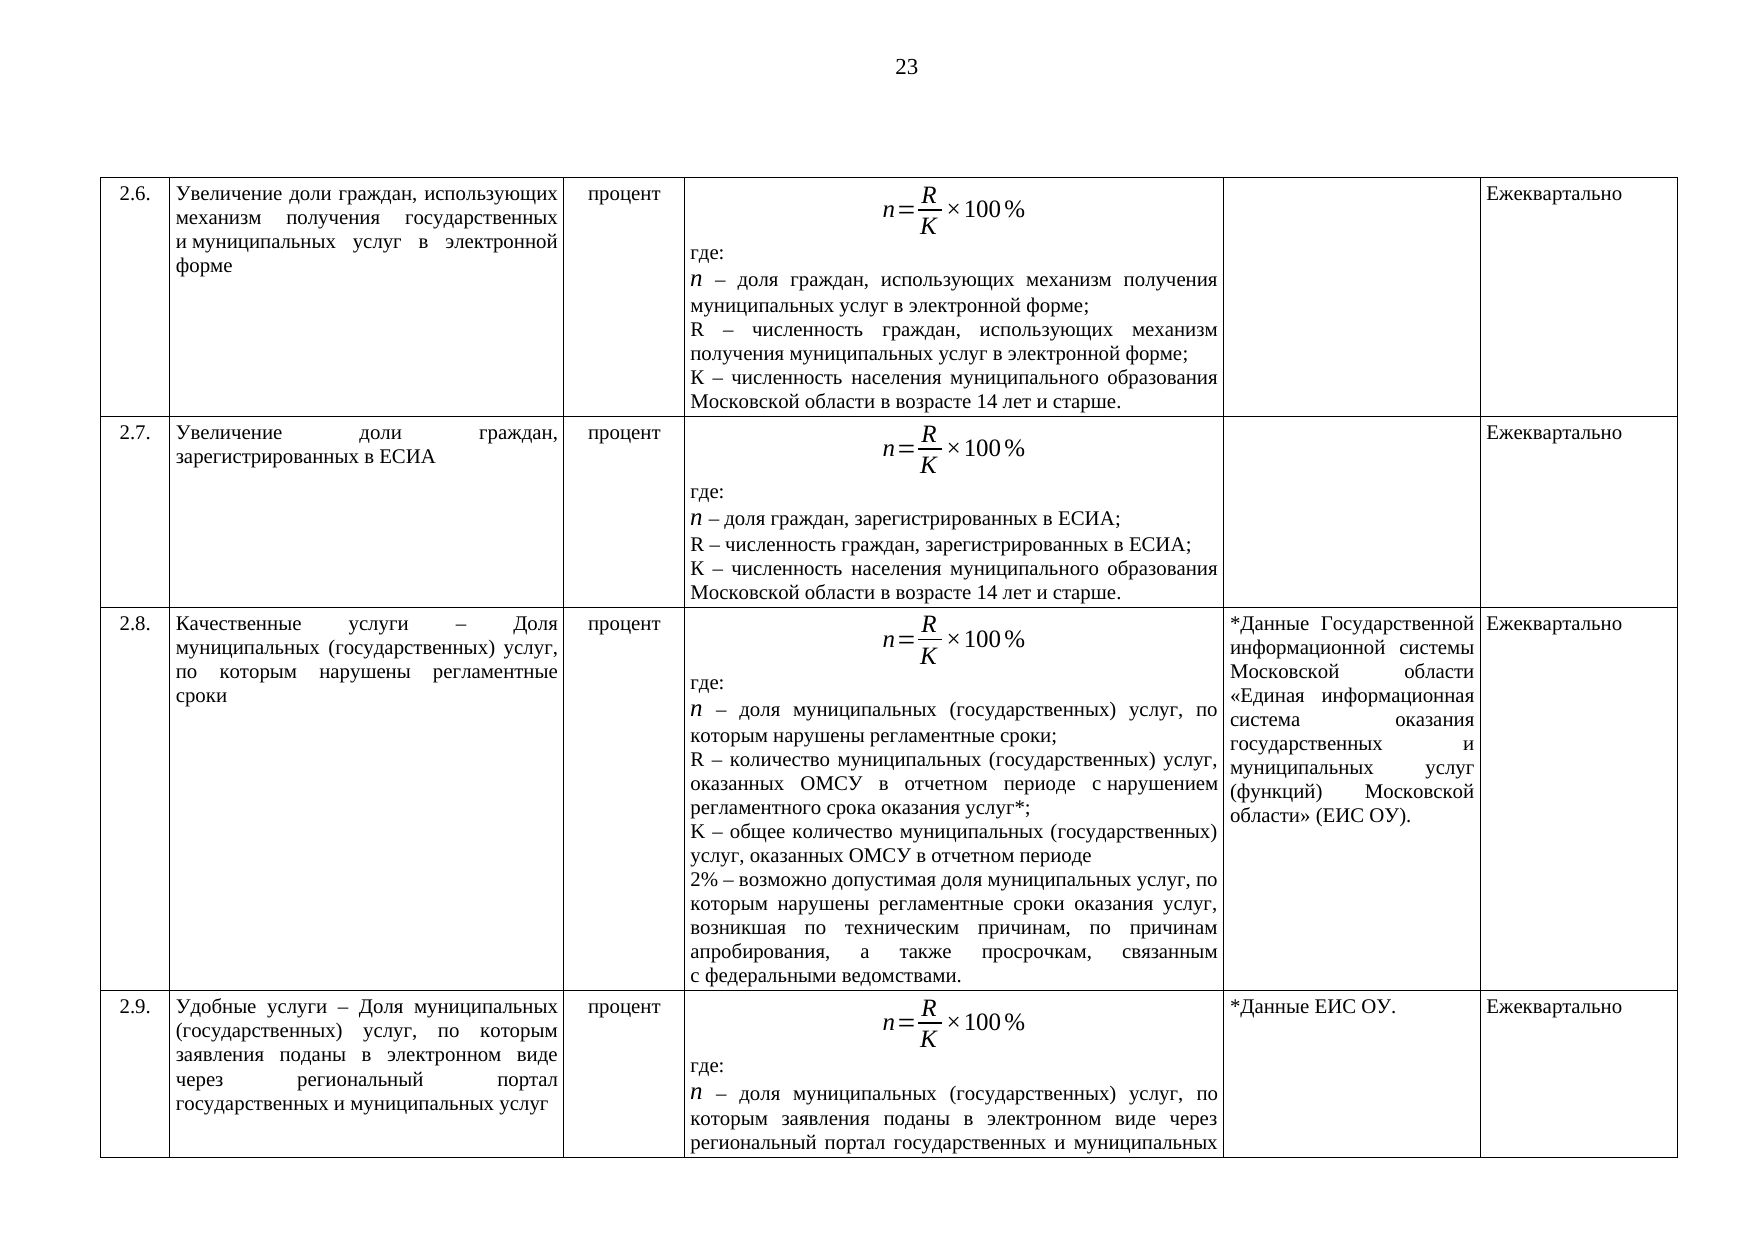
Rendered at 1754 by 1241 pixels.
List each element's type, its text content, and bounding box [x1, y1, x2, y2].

table_cell [1224, 417, 1480, 607]
table_cell Ежеквартально [1481, 417, 1677, 607]
table_cell *Данные Государственной информационной системы Московской области «Единая информационная система оказания государственных и муниципальных услуг (функций) Московской области» (ЕИС ОУ). [1224, 608, 1480, 990]
table_cell Ежеквартально [1481, 608, 1677, 990]
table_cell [685, 991, 1223, 1157]
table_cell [170, 991, 563, 1157]
table_cell процент [564, 417, 684, 607]
table_cell 2.8. [101, 608, 169, 990]
table_cell [1224, 178, 1480, 416]
table_cell процент [564, 991, 684, 1157]
table_cell где: – доля граждан, зарегистрированных в ЕСИА; R – численность граждан, зарегистрированных в ЕСИА; К – численность населения муниципального образования Московской области в возрасте 14 лет и старше. [685, 417, 1223, 607]
table_cell 2.6. [101, 178, 169, 416]
table_cell процент [564, 178, 684, 416]
table_cell Увеличение доли граждан, использующих механизм получения государственных и муниципальных услуг в электронной форме [170, 178, 563, 416]
table_cell Ежеквартально [1481, 991, 1677, 1157]
table_cell 2.9. [101, 991, 169, 1157]
table_cell процент [564, 608, 684, 990]
table_cell где: – доля муниципальных (государственных) услуг, по которым нарушены регламентные сроки; R – количество муниципальных (государственных) услуг, оказанных ОМСУ в отчетном периоде с нарушением регламентного срока оказания услуг*; K – общее количество муниципальных (государственных) услуг, оказанных ОМСУ в отчетном периоде 2% – возможно допустимая доля муниципальных услуг, по которым нарушены регламентные сроки оказания услуг, возникшая по техническим причинам, по причинам апробирования, а также просрочкам, связанным с федеральными ведомствами. [685, 608, 1223, 990]
table_cell Увеличение доли граждан, зарегистрированных в ЕСИА [170, 417, 563, 607]
table_cell Ежеквартально [1481, 178, 1677, 416]
table_cell *Данные ЕИС ОУ. [1224, 991, 1480, 1157]
table_cell 2.7. [101, 417, 169, 607]
table_cell Качественные услуги – Доля муниципальных (государственных) услуг, по которым нарушены регламентные сроки [170, 608, 563, 990]
table_cell где: – доля граждан, использующих механизм получения муниципальных услуг в электронной форме; R – численность граждан, использующих механизм получения муниципальных услуг в электронной форме; К – численность населения муниципального образования Московской области в возрасте 14 лет и старше. [685, 178, 1223, 416]
